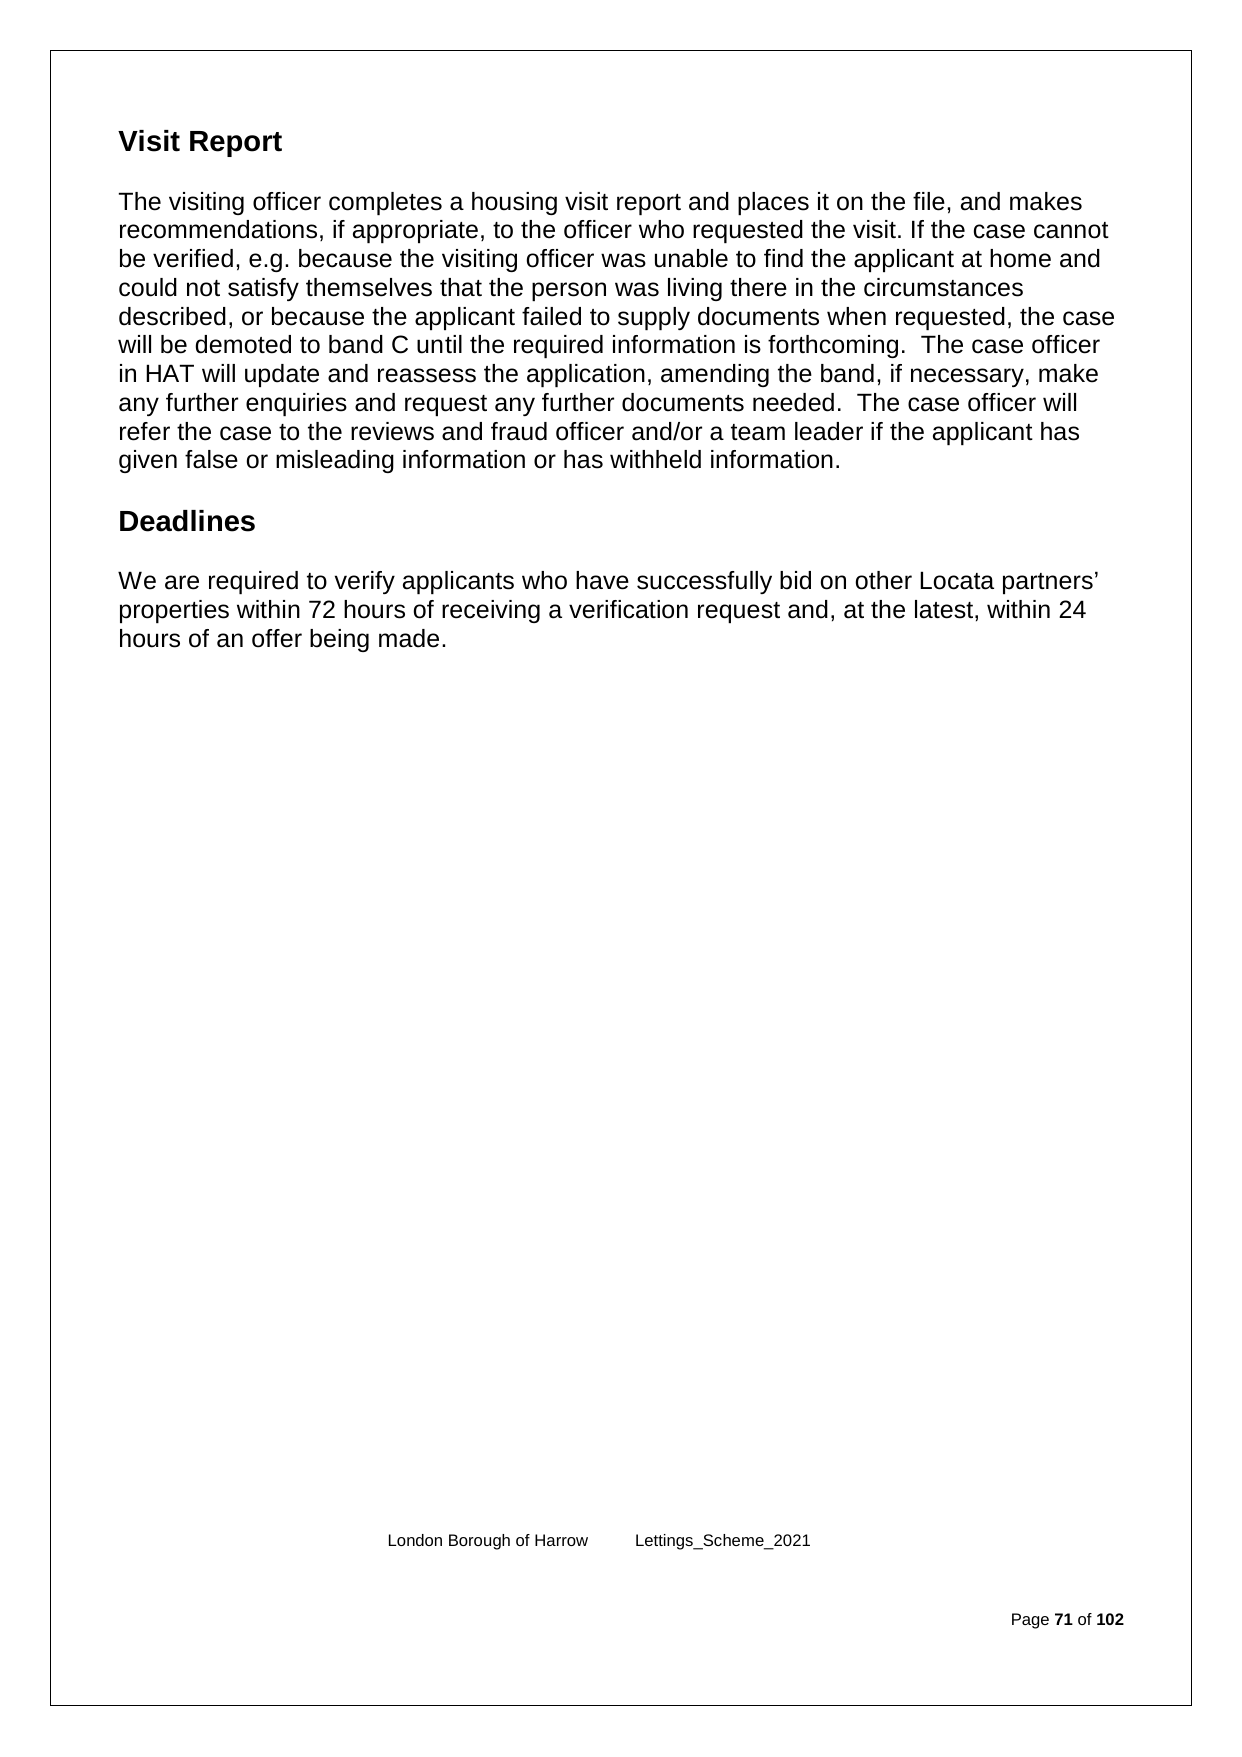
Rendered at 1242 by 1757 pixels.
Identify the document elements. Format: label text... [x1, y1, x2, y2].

text We are required to verify applicants who have successfully bid on other Locata partners’ properties within 72 hours of receiving a verification request and, at the latest, within 24 hours of an offer being made. [118, 566, 1126, 653]
text The visiting officer completes a housing visit report and places it on the file, and makes recommendations, if appropriate, to the officer who requested the visit. If the case cannot be verified, e.g. because the visiting officer was unable to find the applicant at home and could not satisfy themselves that the person was living there in the circumstances described, or because the applicant failed to supply documents when requested, the case will be demoted to band C until the required information is forthcoming. The case officer in HAT will update and reassess the application, amending the band, if necessary, make any further enquiries and request any further documents needed. The case officer will refer the case to the reviews and fraud officer and/or a team leader if the applicant has given false or misleading information or has withheld information. [118, 187, 1126, 474]
text Visit Report [118, 124, 1126, 158]
text Deadlines [118, 504, 1126, 537]
